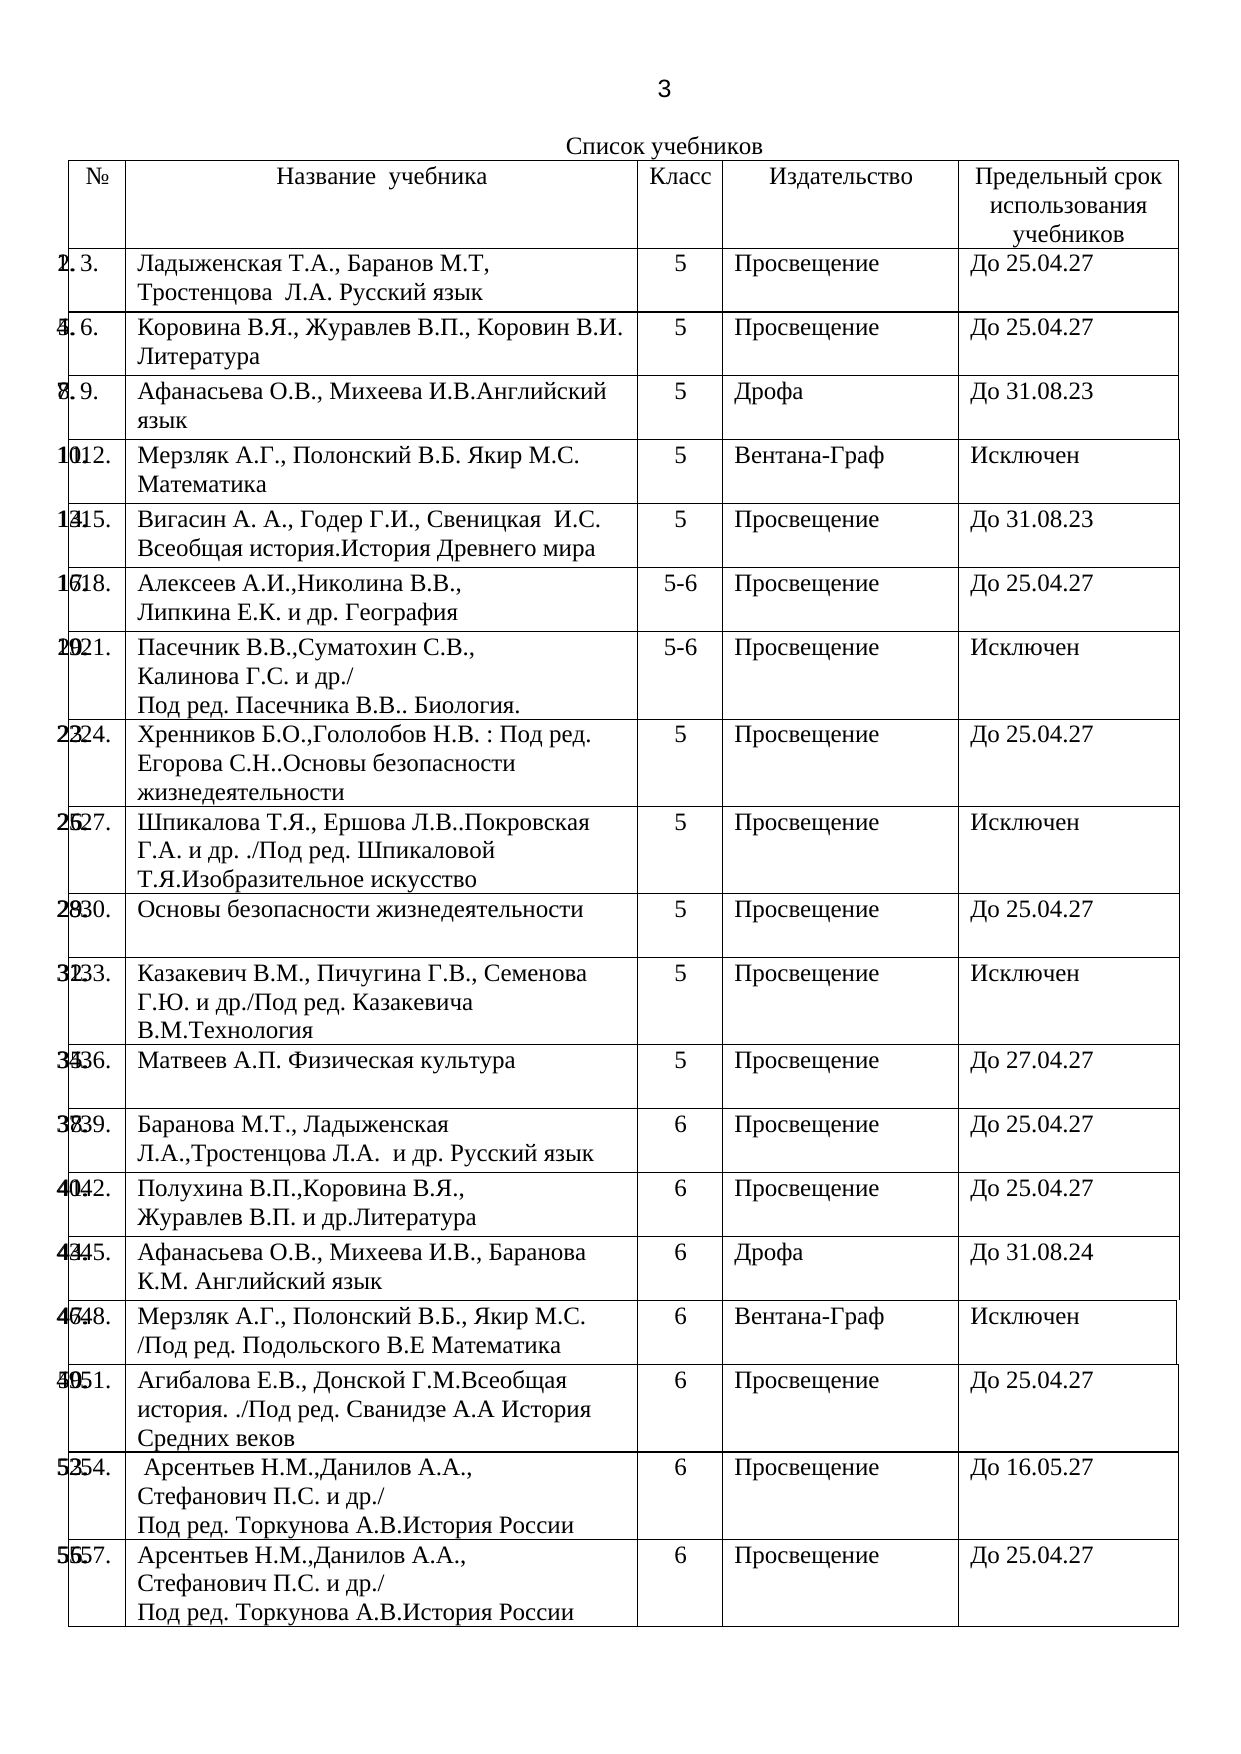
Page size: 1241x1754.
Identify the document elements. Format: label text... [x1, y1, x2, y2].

table_cell Просвещение [723, 807, 958, 893]
table_cell Дрофа [723, 1237, 958, 1300]
table_cell До 25.04.27 [959, 720, 1179, 806]
table_cell До 27.04.27 [959, 1045, 1179, 1108]
table_cell [69, 1109, 125, 1172]
table_cell [69, 1173, 125, 1236]
table_cell Дрофа [723, 376, 958, 439]
table_cell Просвещение [723, 1453, 958, 1539]
table_header № [69, 161, 125, 247]
table_cell Просвещение [723, 894, 958, 957]
table_cell [69, 1045, 125, 1108]
table_cell 6 [638, 1173, 722, 1236]
table_cell Исключен [959, 632, 1179, 718]
table_cell [69, 1301, 125, 1364]
table_header Предельный срок использования учебников [959, 161, 1178, 247]
table_cell Исключен [959, 807, 1179, 893]
table_cell До 25.04.27 [959, 1109, 1179, 1172]
table_cell [69, 249, 125, 311]
table_cell [69, 504, 125, 567]
table_cell До 25.04.27 [959, 249, 1178, 311]
table_cell До 25.04.27 [959, 1540, 1178, 1626]
table_header Издательство [723, 161, 958, 247]
table_cell Просвещение [723, 1045, 958, 1108]
table_cell Ладыженская Т.А., Баранов М.Т, Тростенцова Л.А. Русский язык [126, 249, 637, 311]
table_cell [69, 313, 125, 375]
table_cell Казакевич В.М., Пичугина Г.В., Семенова Г.Ю. и др./Под ред. Казакевича В.М.Технология [126, 958, 637, 1044]
table_cell Алексеев А.И.,Николина В.В., Липкина Е.К. и др. География [126, 568, 637, 631]
table_cell Просвещение [723, 249, 958, 311]
table_cell Афанасьева О.В., Михеева И.В.Английский язык [126, 376, 637, 439]
table_cell Полухина В.П.,Коровина В.Я., Журавлев В.П. и др.Литература [126, 1173, 637, 1236]
table_cell 6 [638, 1453, 722, 1539]
table_cell До 31.08.24 [959, 1237, 1179, 1300]
table_cell 5 [638, 894, 722, 957]
table_cell До 31.08.23 [959, 376, 1178, 439]
table_cell До 25.04.27 [959, 313, 1178, 375]
table_cell Шпикалова Т.Я., Ершова Л.В..Покровская Г.А. и др. ./Под ред. Шпикаловой Т.Я.Изобразительное искусство [126, 807, 637, 893]
table_cell 5 [638, 1045, 722, 1108]
table_cell 5 [638, 376, 722, 439]
text Список учебников [177, 131, 1152, 160]
table_cell [69, 632, 125, 718]
table_cell 5-6 [638, 568, 722, 631]
table_cell До 25.04.27 [959, 894, 1179, 957]
table_cell [69, 1237, 125, 1300]
table_cell Просвещение [723, 1365, 958, 1451]
table_cell Мерзляк А.Г., Полонский В.Б. Якир М.С. Математика [126, 440, 637, 503]
table_cell До 25.04.27 [959, 568, 1179, 631]
table_cell 5 [638, 958, 722, 1044]
table_cell Просвещение [723, 504, 958, 567]
table_cell [69, 1365, 125, 1451]
table_cell 5 [638, 504, 722, 567]
table_cell [69, 568, 125, 631]
table_cell 6 [638, 1237, 722, 1300]
table_cell Арсентьев Н.М.,Данилов А.А., Стефанович П.С. и др./ Под ред. Торкунова А.В.История России [126, 1540, 637, 1626]
table_cell Просвещение [723, 632, 958, 718]
table_cell 5 [638, 249, 722, 311]
table_cell Агибалова Е.В., Донской Г.М.Всеобщая история. ./Под ред. Сванидзе А.А История Средних веков [126, 1365, 637, 1451]
table_cell Исключен [959, 1301, 1176, 1364]
table_cell [69, 1540, 125, 1626]
table_cell [69, 958, 125, 1044]
table_cell До 25.04.27 [959, 1173, 1179, 1236]
table_cell Просвещение [723, 1109, 958, 1172]
table_header Название учебника [126, 161, 637, 247]
table_cell Основы безопасности жизнедеятельности [126, 894, 637, 957]
table_cell Просвещение [723, 313, 958, 375]
table_cell Матвеев А.П. Физическая культура [126, 1045, 637, 1108]
table_cell Просвещение [723, 568, 958, 631]
table_cell Афанасьева О.В., Михеева И.В., Баранова К.М. Английский язык [126, 1237, 637, 1300]
table_cell 5 [638, 807, 722, 893]
table_cell [69, 376, 125, 439]
table_cell [69, 720, 125, 806]
table_header Класс [638, 161, 722, 247]
table_cell 6 [638, 1301, 722, 1364]
table_cell До 25.04.27 [959, 1365, 1178, 1451]
table_cell До 31.08.23 [959, 504, 1179, 567]
table_cell Просвещение [723, 1173, 958, 1236]
table_cell Вентана-Граф [723, 440, 958, 503]
table_cell Баранова М.Т., Ладыженская Л.А.,Тростенцова Л.А. и др. Русский язык [126, 1109, 637, 1172]
table_cell 5-6 [638, 632, 722, 718]
table_cell Исключен [959, 440, 1179, 503]
table_cell 5 [638, 313, 722, 375]
table_cell Вентана-Граф [723, 1301, 958, 1364]
table_cell 6 [638, 1540, 722, 1626]
table_cell Хренников Б.О.,Гололобов Н.В. : Под ред. Егорова С.Н..Основы безопасности жизнедеятельности [126, 720, 637, 806]
table_cell 5 [638, 720, 722, 806]
table_cell Вигасин А. А., Годер Г.И., Свеницкая И.С. Всеобщая история.История Древнего мира [126, 504, 637, 567]
table_cell Исключен [959, 958, 1179, 1044]
table_cell 6 [638, 1365, 722, 1451]
table_cell [69, 1453, 125, 1539]
table_cell 6 [638, 1109, 722, 1172]
table_cell Арсентьев Н.М.,Данилов А.А., Стефанович П.С. и др./ Под ред. Торкунова А.В.История России [126, 1453, 637, 1539]
table_cell До 16.05.27 [959, 1453, 1178, 1539]
table_cell [69, 807, 125, 893]
table_cell [69, 894, 125, 957]
table_cell Просвещение [723, 958, 958, 1044]
table_cell Пасечник В.В.,Суматохин С.В., Калинова Г.С. и др./ Под ред. Пасечника В.В.. Биология. [126, 632, 637, 718]
table_cell Просвещение [723, 1540, 958, 1626]
table_cell Просвещение [723, 720, 958, 806]
table_cell [69, 440, 125, 503]
table_cell 5 [638, 440, 722, 503]
table_cell Коровина В.Я., Журавлев В.П., Коровин В.И. Литература [126, 313, 637, 375]
table_cell Мерзляк А.Г., Полонский В.Б., Якир М.С. /Под ред. Подольского В.Е Математика [126, 1301, 637, 1364]
